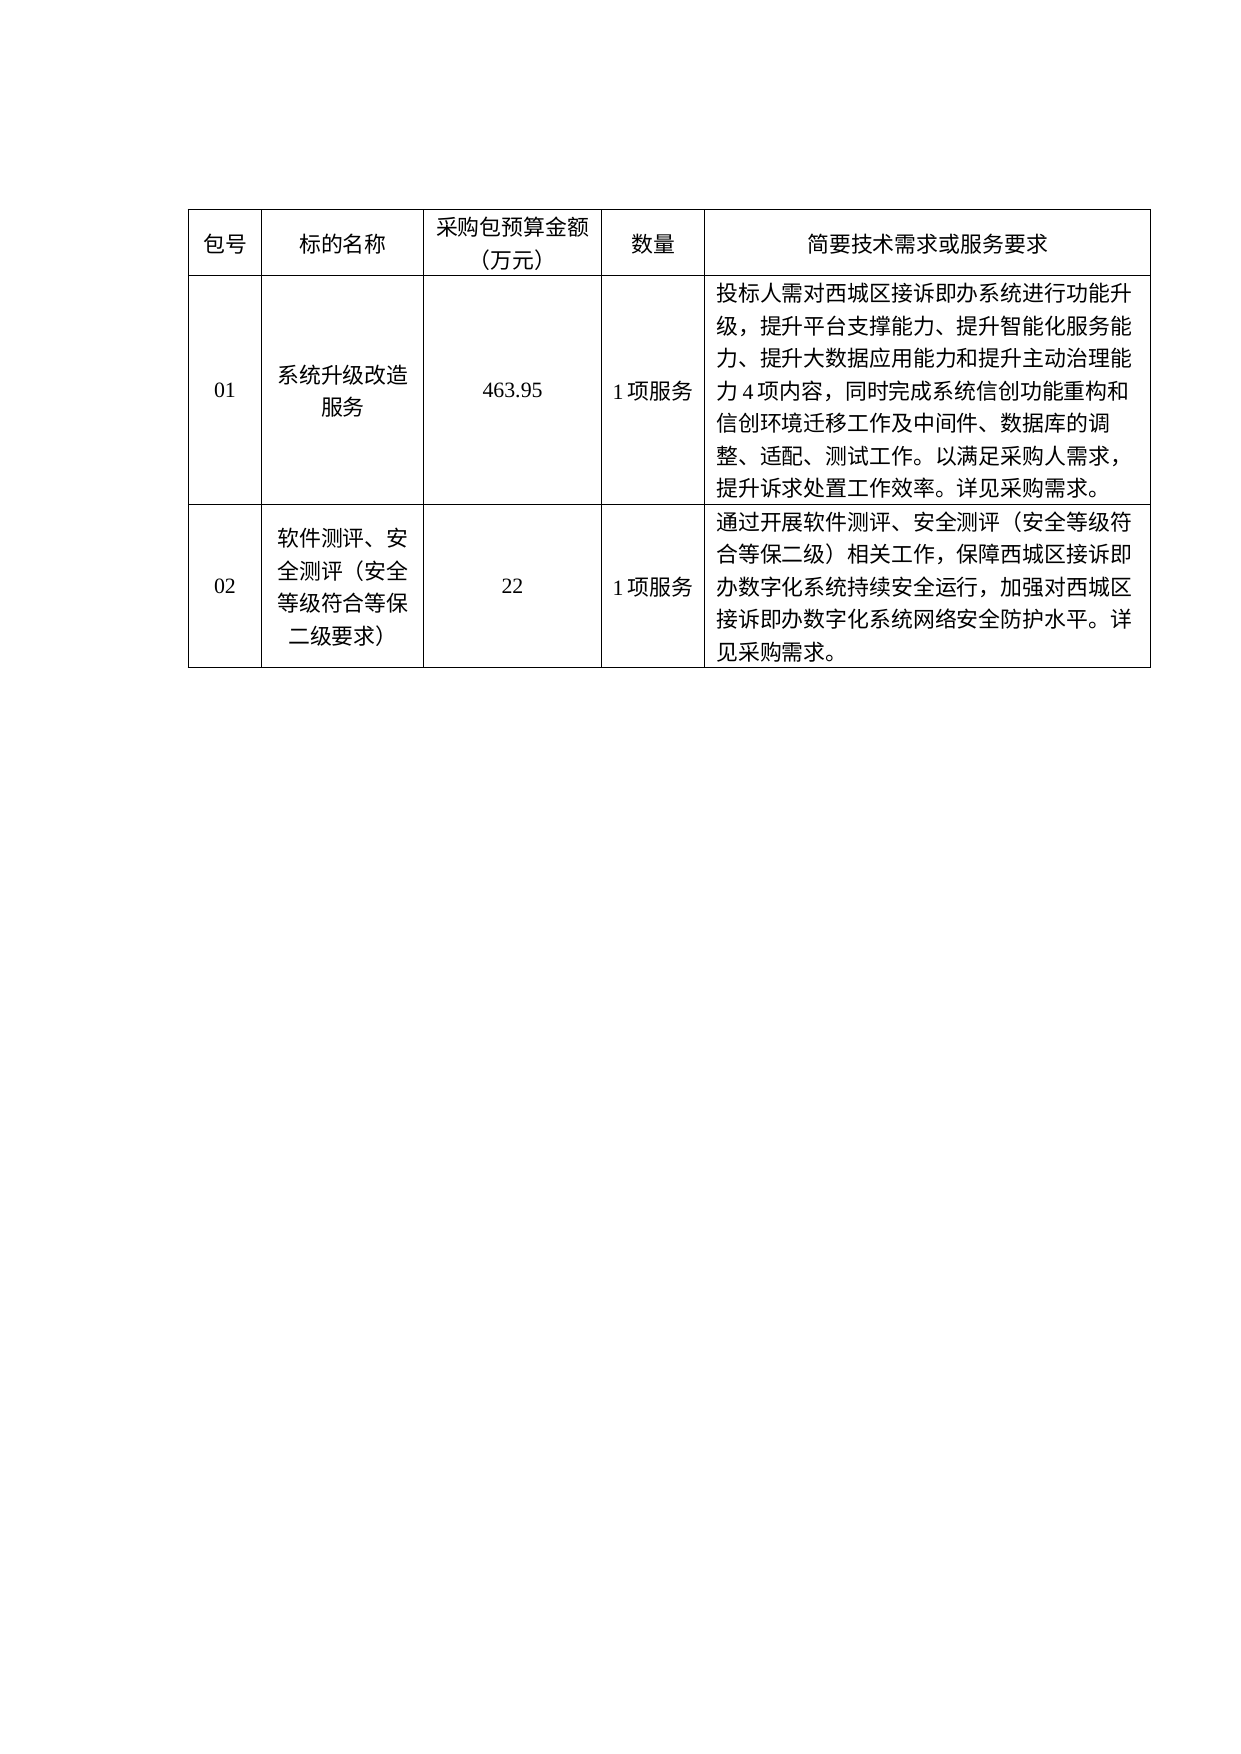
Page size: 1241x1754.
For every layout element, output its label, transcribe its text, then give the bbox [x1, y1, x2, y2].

table_cell 投标人需对西城区接诉即办系统进行功能升级，提升平台支撑能力、提升智能化服务能力、提升大数据应用能力和提升主动治理能力4项内容，同时完成系统信创功能重构和信创环境迁移工作及中间件、数据库的调整、适配、测试工作。以满足采购人需求，提升诉求处置工作效率。详见采购需求。 [705, 276, 1150, 503]
table_header 数量 [602, 210, 704, 275]
table_cell 01 [189, 276, 261, 503]
table_cell 软件测评、安全测评（安全等级符合等保二级要求） [262, 505, 423, 667]
table_header 采购包预算金额 （万元） [424, 210, 601, 275]
table_header 简要技术需求或服务要求 [705, 210, 1150, 275]
table_cell 1项服务 [602, 276, 704, 503]
table_cell 1项服务 [602, 505, 704, 667]
table_cell 02 [189, 505, 261, 667]
table_header 包号 [189, 210, 261, 275]
table_cell 22 [424, 505, 601, 667]
table_cell 系统升级改造服务 [262, 276, 423, 503]
table_cell 463.95 [424, 276, 601, 503]
table_header 标的名称 [262, 210, 423, 275]
table_cell 通过开展软件测评、安全测评（安全等级符合等保二级）相关工作，保障西城区接诉即办数字化系统持续安全运行，加强对西城区接诉即办数字化系统网络安全防护水平。详见采购需求。 [705, 505, 1150, 667]
